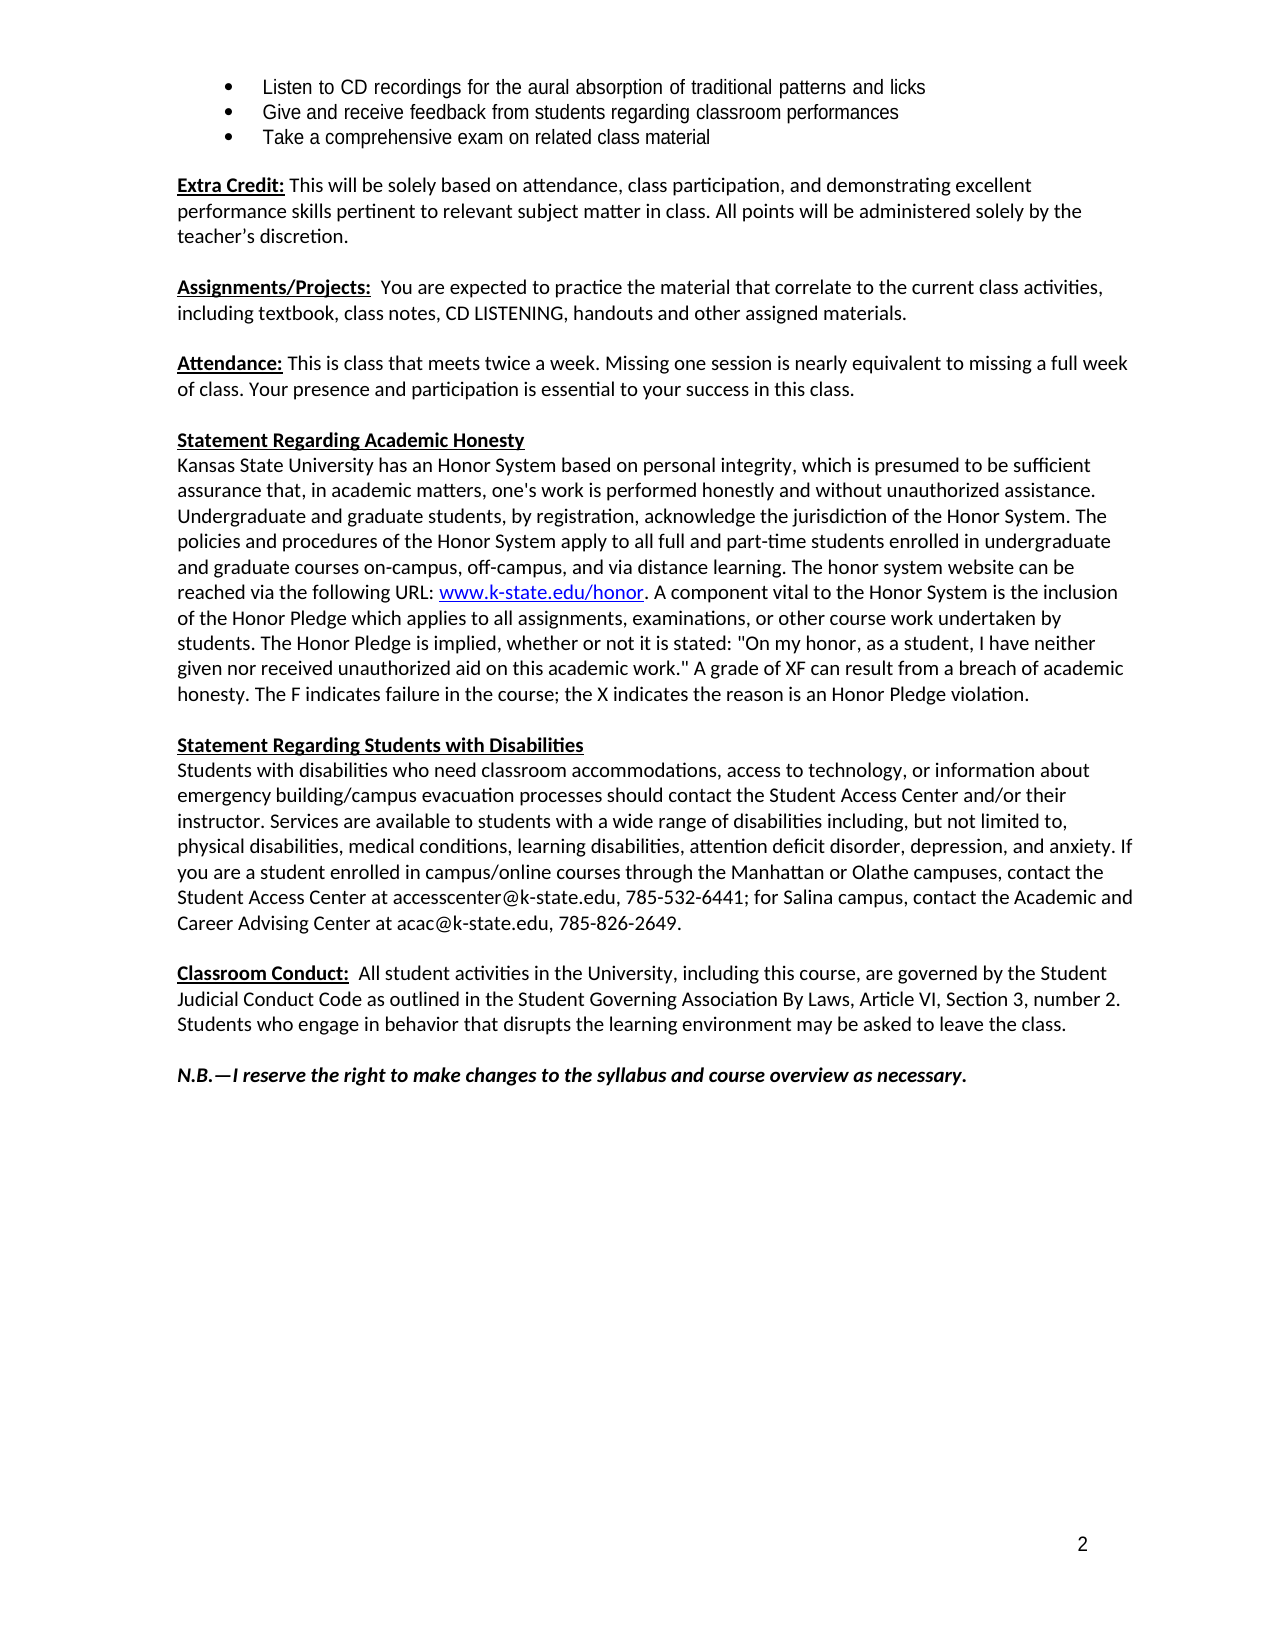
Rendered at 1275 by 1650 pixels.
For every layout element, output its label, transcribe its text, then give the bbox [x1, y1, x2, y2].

text Statement Regarding Academic Honesty [177, 427, 1137, 452]
text Assignments/Projects: You are expected to practice the material that correlate to the current class activities, including textbook, class notes, CD LISTENING, handouts and other assigned materials. [177, 274, 1137, 325]
text Extra Credit: This will be solely based on attendance, class participation, and demonstrating excellent performance skills pertinent to relevant subject matter in class. All points will be administered solely by the teacher’s discretion. [177, 173, 1137, 249]
text Classroom Conduct: All student activities in the University, including this course, are governed by the Student Judicial Conduct Code as outlined in the Student Governing Association By Laws, Article VI, Section 3, number 2. Students who engage in behavior that disrupts the learning environment may be asked to leave the class. [177, 961, 1137, 1037]
list Listen to CD recordings for the aural absorption of traditional patterns and licks [225, 75, 1137, 99]
text N.B.—I reserve the right to make changes to the syllabus and course overview as necessary. [177, 1062, 1137, 1088]
text Students with disabilities who need classroom accommodations, access to technology, or information about emergency building/campus evacuation processes should contact the Student Access Center and/or their instructor. Services are available to students with a wide range of disabilities including, but not limited to, physical disabilities, medical conditions, learning disabilities, attention deficit disorder, depression, and anxiety. If you are a student enrolled in campus/online courses through the Manhattan or Olathe campuses, contact the Student Access Center at accesscenter@k-state.edu, 785-532-6441; for Salina campus, contact the Academic and Career Advising Center at acac@k-state.edu, 785-826-2649. [177, 757, 1137, 935]
text Attendance: This is class that meets twice a week. Missing one session is nearly equivalent to missing a full week of class. Your presence and participation is essential to your success in this class. [177, 351, 1137, 401]
text Kansas State University has an Honor System based on personal integrity, which is presumed to be sufficient assurance that, in academic matters, one's work is performed honestly and without unauthorized assistance. Undergraduate and graduate students, by registration, acknowledge the jurisdiction of the Honor System. The policies and procedures of the Honor System apply to all full and part-time students enrolled in undergraduate and graduate courses on-campus, off-campus, and via distance learning. The honor system website can be reached via the following URL: www.k-state.edu/honor. A component vital to the Honor System is the inclusion of the Honor Pledge which applies to all assignments, examinations, or other course work undertaken by students. The Honor Pledge is implied, whether or not it is stated: "On my honor, as a student, I have neither given nor received unauthorized aid on this academic work." A grade of XF can result from a breach of academic honesty. The F indicates failure in the course; the X indicates the reason is an Honor Pledge violation. [177, 452, 1137, 706]
list Give and receive feedback from students regarding classroom performances [225, 100, 1137, 124]
text Statement Regarding Students with Disabilities [177, 732, 1137, 757]
list Take a comprehensive exam on related class material [225, 124, 1137, 149]
